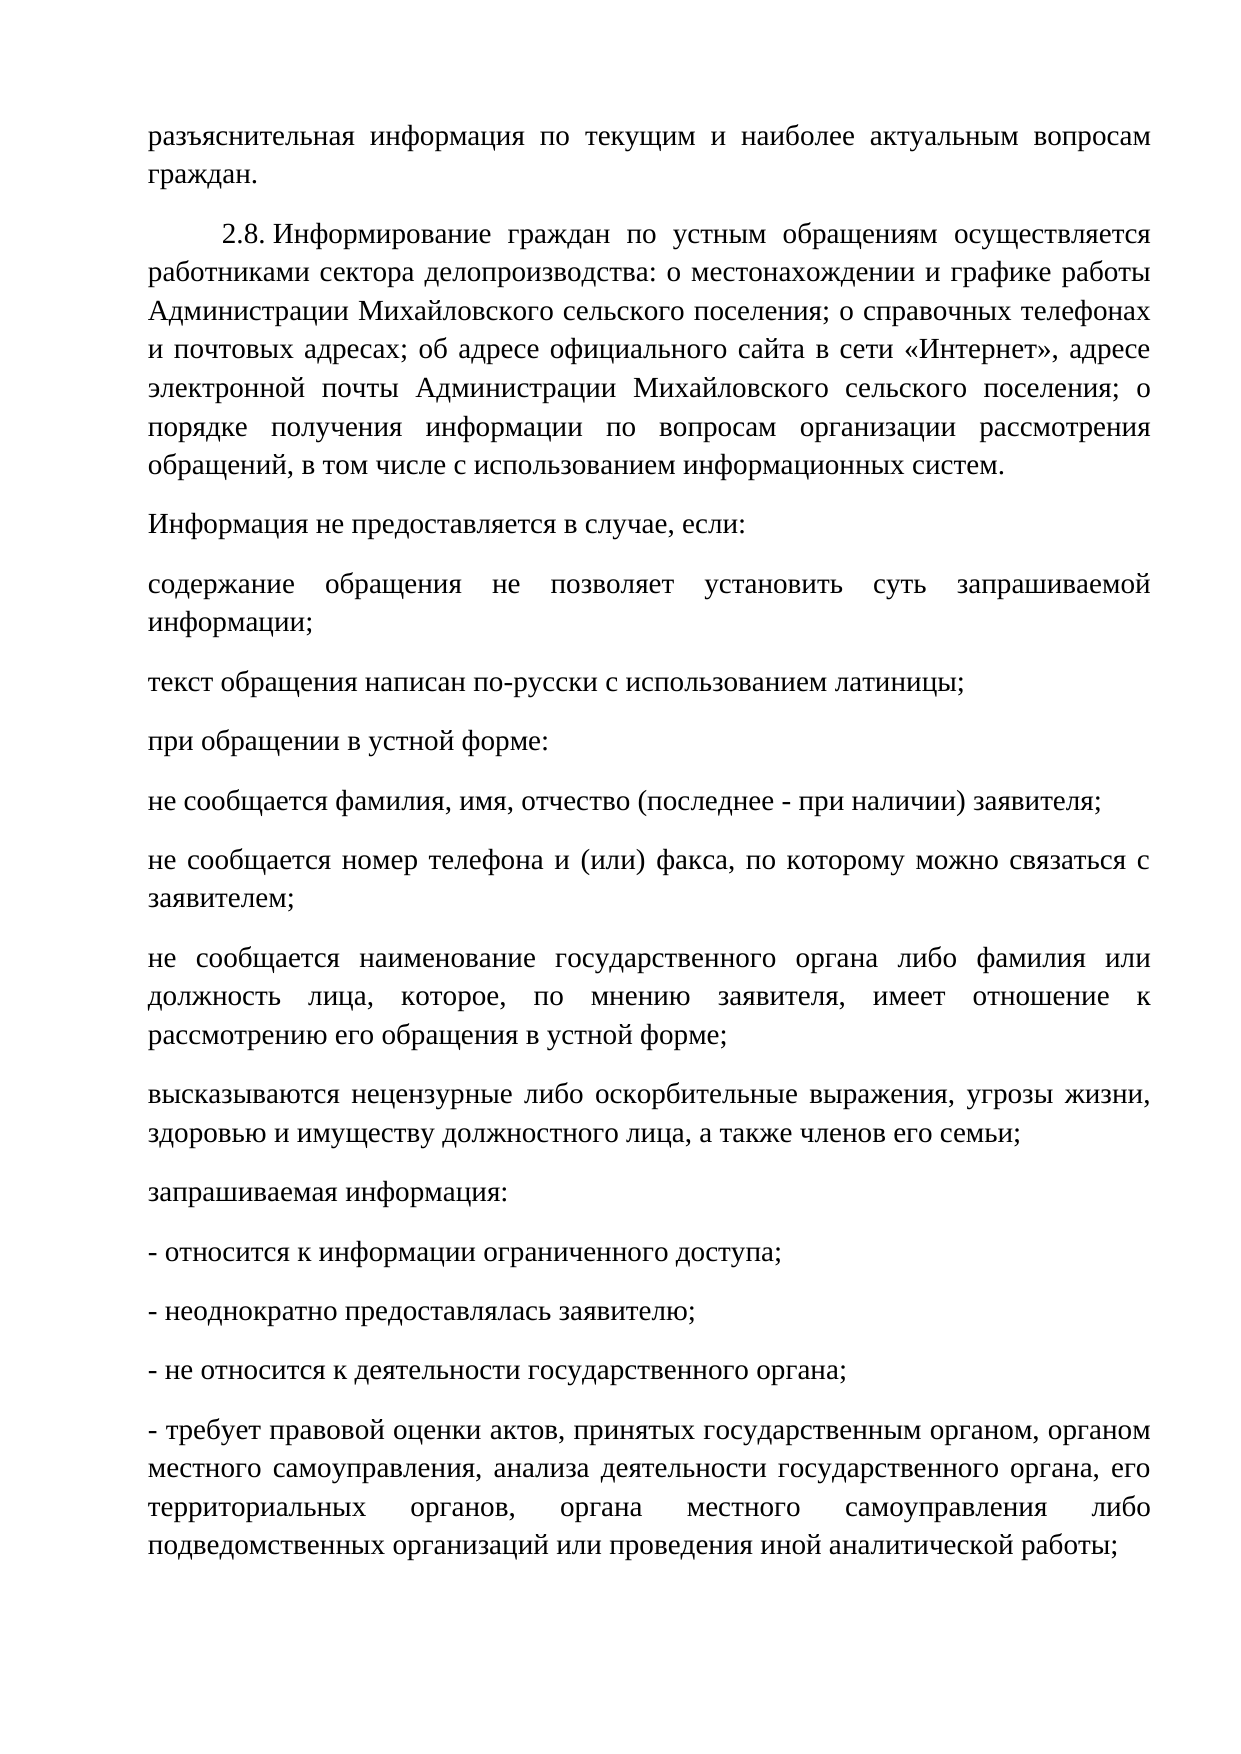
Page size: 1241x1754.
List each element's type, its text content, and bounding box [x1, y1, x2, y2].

text при обращении в устной форме: [148, 723, 1152, 757]
text высказываются нецензурные либо оскорбительные выражения, угрозы жизни, здоровью и имуществу должностного лица, а также членов его семьи; [148, 1076, 1152, 1148]
text - относится к информации ограниченного доступа; [148, 1234, 1152, 1267]
text - не относится к деятельности государственного органа; [148, 1352, 1152, 1386]
text запрашиваемая информация: [148, 1174, 1152, 1208]
text 2.8. Информирование граждан по устным обращениям осуществляется работниками сектора делопроизводства: о местонахождении и графике работы Администрации Михайловского сельского поселения; о справочных телефонах и почтовых адресах; об адресе официального сайта в сети «Интернет», адресе электронной почты Администрации Михайловского сельского поселения; о порядке получения информации по вопросам организации рассмотрения обращений, в том числе с использованием информационных систем. [148, 216, 1152, 481]
text - требует правовой оценки актов, принятых государственным органом, органом местного самоуправления, анализа деятельности государственного органа, его территориальных органов, органа местного самоуправления либо подведомственных организаций или проведения иной аналитической работы; [148, 1412, 1152, 1561]
text текст обращения написан по-русски с использованием латиницы; [148, 664, 1152, 697]
text не сообщается номер телефона и (или) факса, по которому можно связаться с заявителем; [148, 842, 1152, 914]
text - неоднократно предоставлялась заявителю; [148, 1293, 1152, 1327]
text содержание обращения не позволяет установить суть запрашиваемой информации; [148, 566, 1152, 638]
text не сообщается наименование государственного органа либо фамилия или должность лица, которое, по мнению заявителя, имеет отношение к рассмотрению его обращения в устной форме; [148, 940, 1152, 1051]
text разъяснительная информация по текущим и наиболее актуальным вопросам граждан. [148, 118, 1152, 190]
text не сообщается фамилия, имя, отчество (последнее - при наличии) заявителя; [148, 783, 1152, 816]
text Информация не предоставляется в случае, если: [148, 507, 1152, 540]
